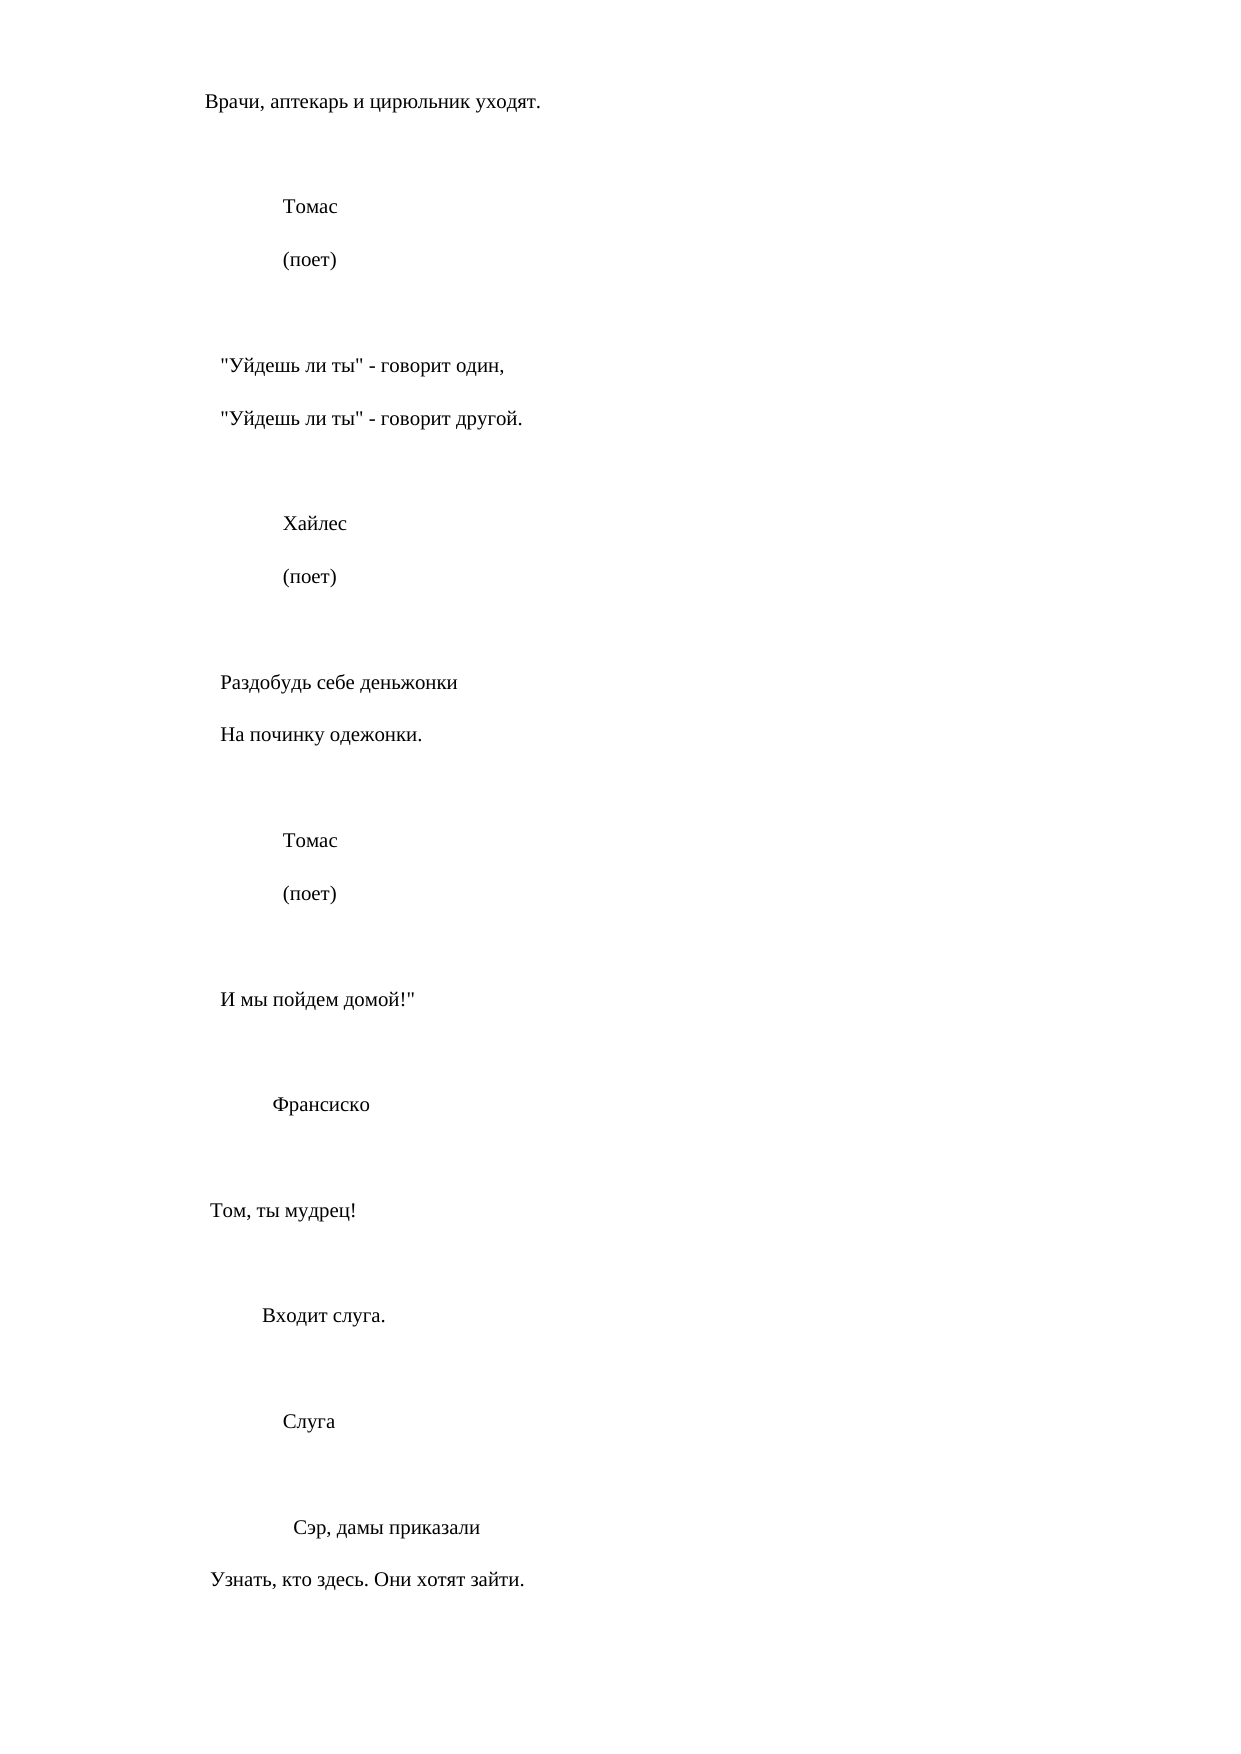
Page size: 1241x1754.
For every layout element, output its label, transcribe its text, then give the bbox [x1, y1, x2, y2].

text Узнать, кто здесь. Они хотят зайти. [100, 1567, 1146, 1620]
text На починку одежонки. [100, 722, 1146, 775]
text (поет) [100, 564, 1146, 617]
text (поет) [100, 247, 1146, 300]
text Томас [100, 828, 1146, 881]
text "Уйдешь ли ты" - говорит другой. [100, 406, 1146, 458]
text "Уйдешь ли ты" - говорит один, [100, 353, 1146, 406]
text И мы пойдем домой!" [100, 986, 1146, 1039]
text Франсиско [100, 1092, 1146, 1145]
text Хайлес [100, 511, 1146, 564]
text Слуга [100, 1409, 1146, 1462]
text Врачи, аптекарь и цирюльник уходят. [100, 89, 1146, 141]
text Том, ты мудрец! [100, 1198, 1146, 1251]
text Сэр, дамы приказали [100, 1514, 1146, 1567]
text Раздобудь себе деньжонки [100, 669, 1146, 722]
text Входит слуга. [100, 1303, 1146, 1356]
text (поет) [100, 881, 1146, 934]
text Томас [100, 194, 1146, 247]
